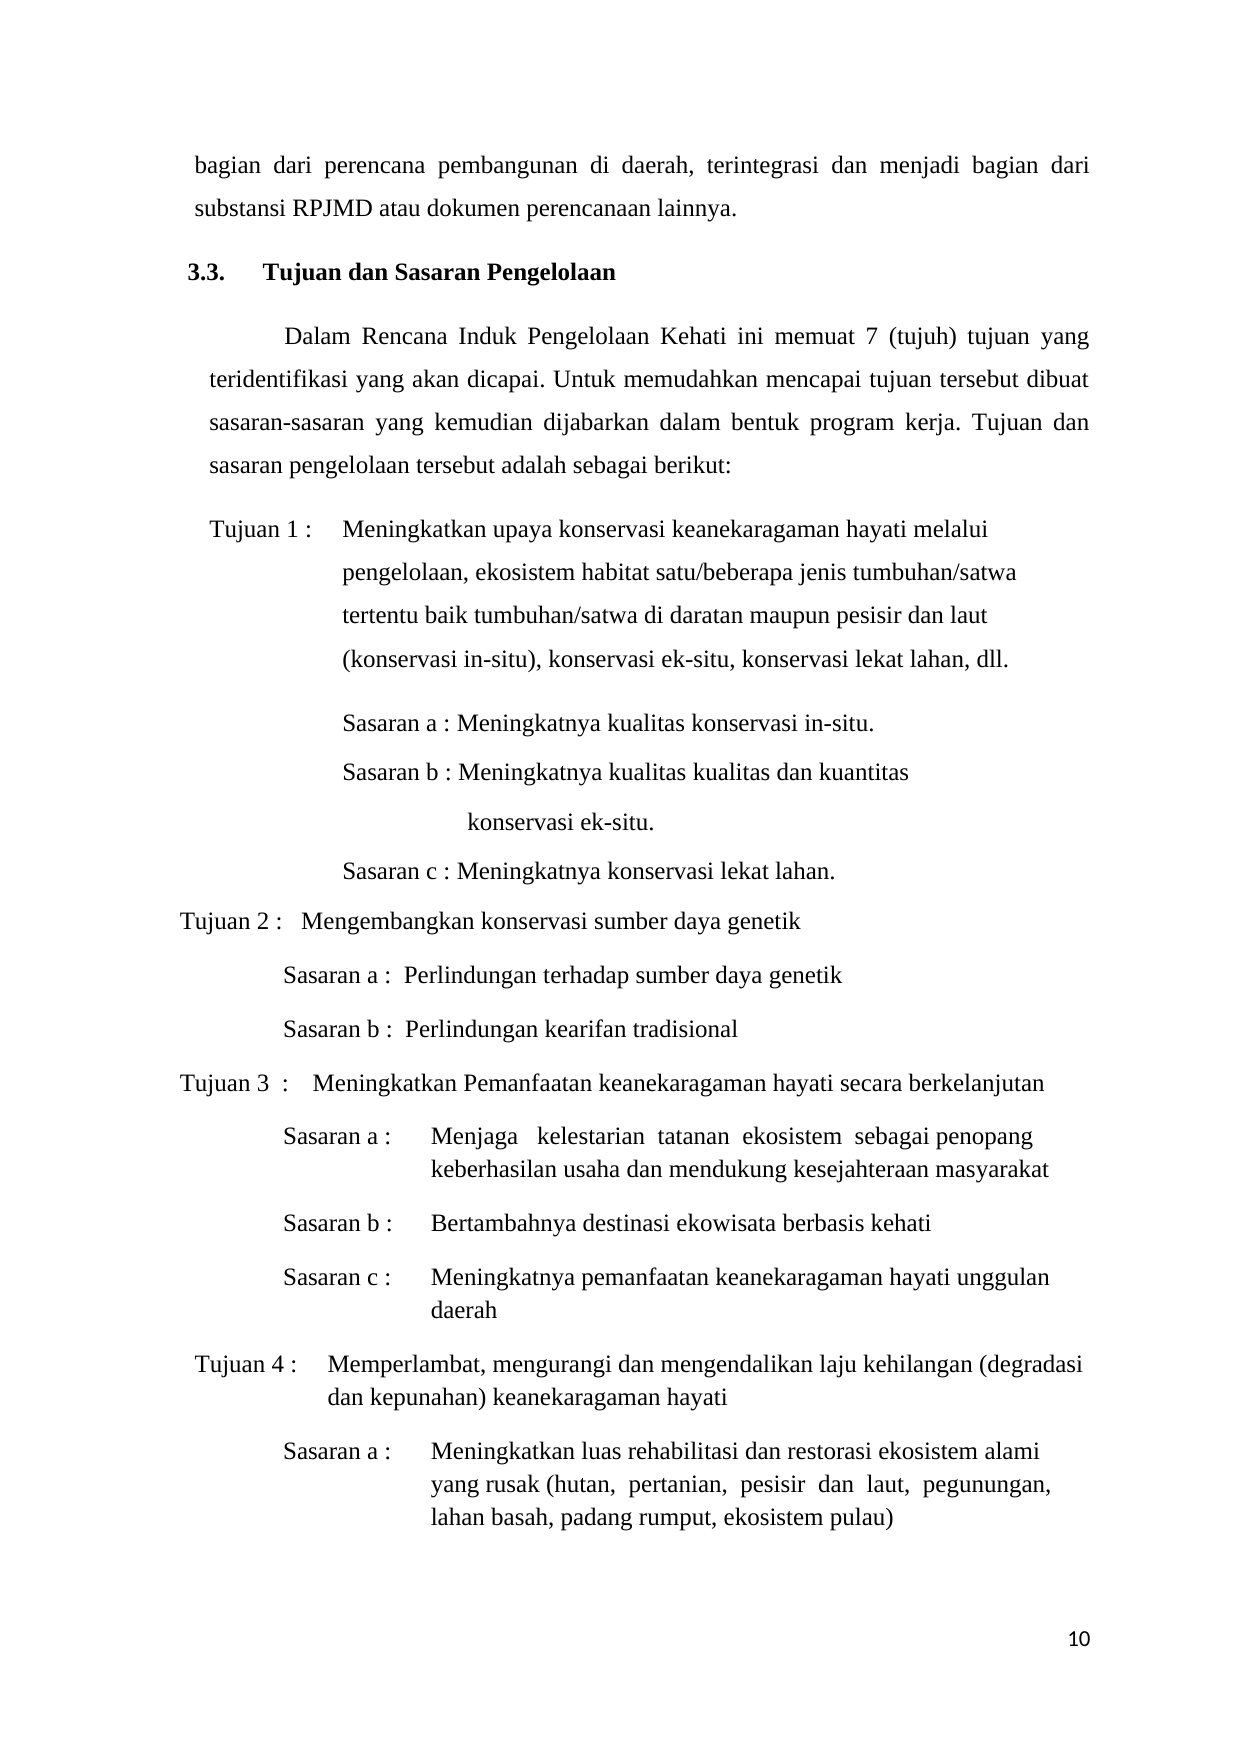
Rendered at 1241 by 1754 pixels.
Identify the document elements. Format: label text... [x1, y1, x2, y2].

text Tujuan 2 : Mengembangkan konservasi sumber daya genetik [179, 906, 1090, 935]
text Sasaran a : Meningkatkan luas rehabilitasi dan restorasi ekosistem alami yang rusak (hutan, pertanian, pesisir dan laut, pegunungan, lahan basah, padang rumput, ekosistem pulau) [283, 1436, 1090, 1531]
text Sasaran c : Meningkatnya pemanfaatan keanekaragaman hayati unggulan daerah [283, 1262, 1090, 1324]
text Sasaran a : Menjaga kelestarian tatanan ekosistem sebagai penopang keberhasilan usaha dan mendukung kesejahteraan masyarakat [283, 1121, 1090, 1183]
text Sasaran c : Meningkatnya konservasi lekat lahan. [342, 856, 1090, 885]
text Sasaran b : Perlindungan kearifan tradisional [283, 1014, 1090, 1042]
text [194, 150, 1090, 222]
text Sasaran b : Bertambahnya destinasi ekowisata berbasis kehati [283, 1208, 1090, 1237]
text Sasaran a : Meningkatnya kualitas konservasi in-situ. [342, 708, 1090, 736]
text Tujuan 1 : Meningkatkan upaya konservasi keanekaragaman hayati melalui pengelolaan, ekosistem habitat satu/beberapa jenis tumbuhan/satwa tertentu baik tumbuhan/satwa di daratan maupun pesisir dan laut (konservasi in-situ), konservasi ek-situ, konservasi lekat lahan, dll. [209, 514, 1090, 672]
text Tujuan 3 : Meningkatkan Pemanfaatan keanekaragaman hayati secara berkelanjutan [179, 1068, 1090, 1096]
list Tujuan dan Sasaran Pengelolaan [187, 257, 1090, 286]
text konservasi ek-situ. [342, 807, 1090, 836]
text Tujuan 4 : Memperlambat, mengurangi dan mengendalikan laju kehilangan (degradasi dan kepunahan) keanekaragaman hayati [194, 1349, 1090, 1411]
text Sasaran b : Meningkatnya kualitas kualitas dan kuantitas [342, 757, 1090, 786]
text Dalam Rencana Induk Pengelolaan Kehati ini memuat 7 (tujuh) tujuan yang teridentifikasi yang akan dicapai. Untuk memudahkan mencapai tujuan tersebut dibuat sasaran-sasaran yang kemudian dijabarkan dalam bentuk program kerja. Tujuan dan sasaran pengelolaan tersebut adalah sebagai berikut: [209, 321, 1090, 479]
text Sasaran a : Perlindungan terhadap sumber daya genetik [283, 960, 1090, 989]
